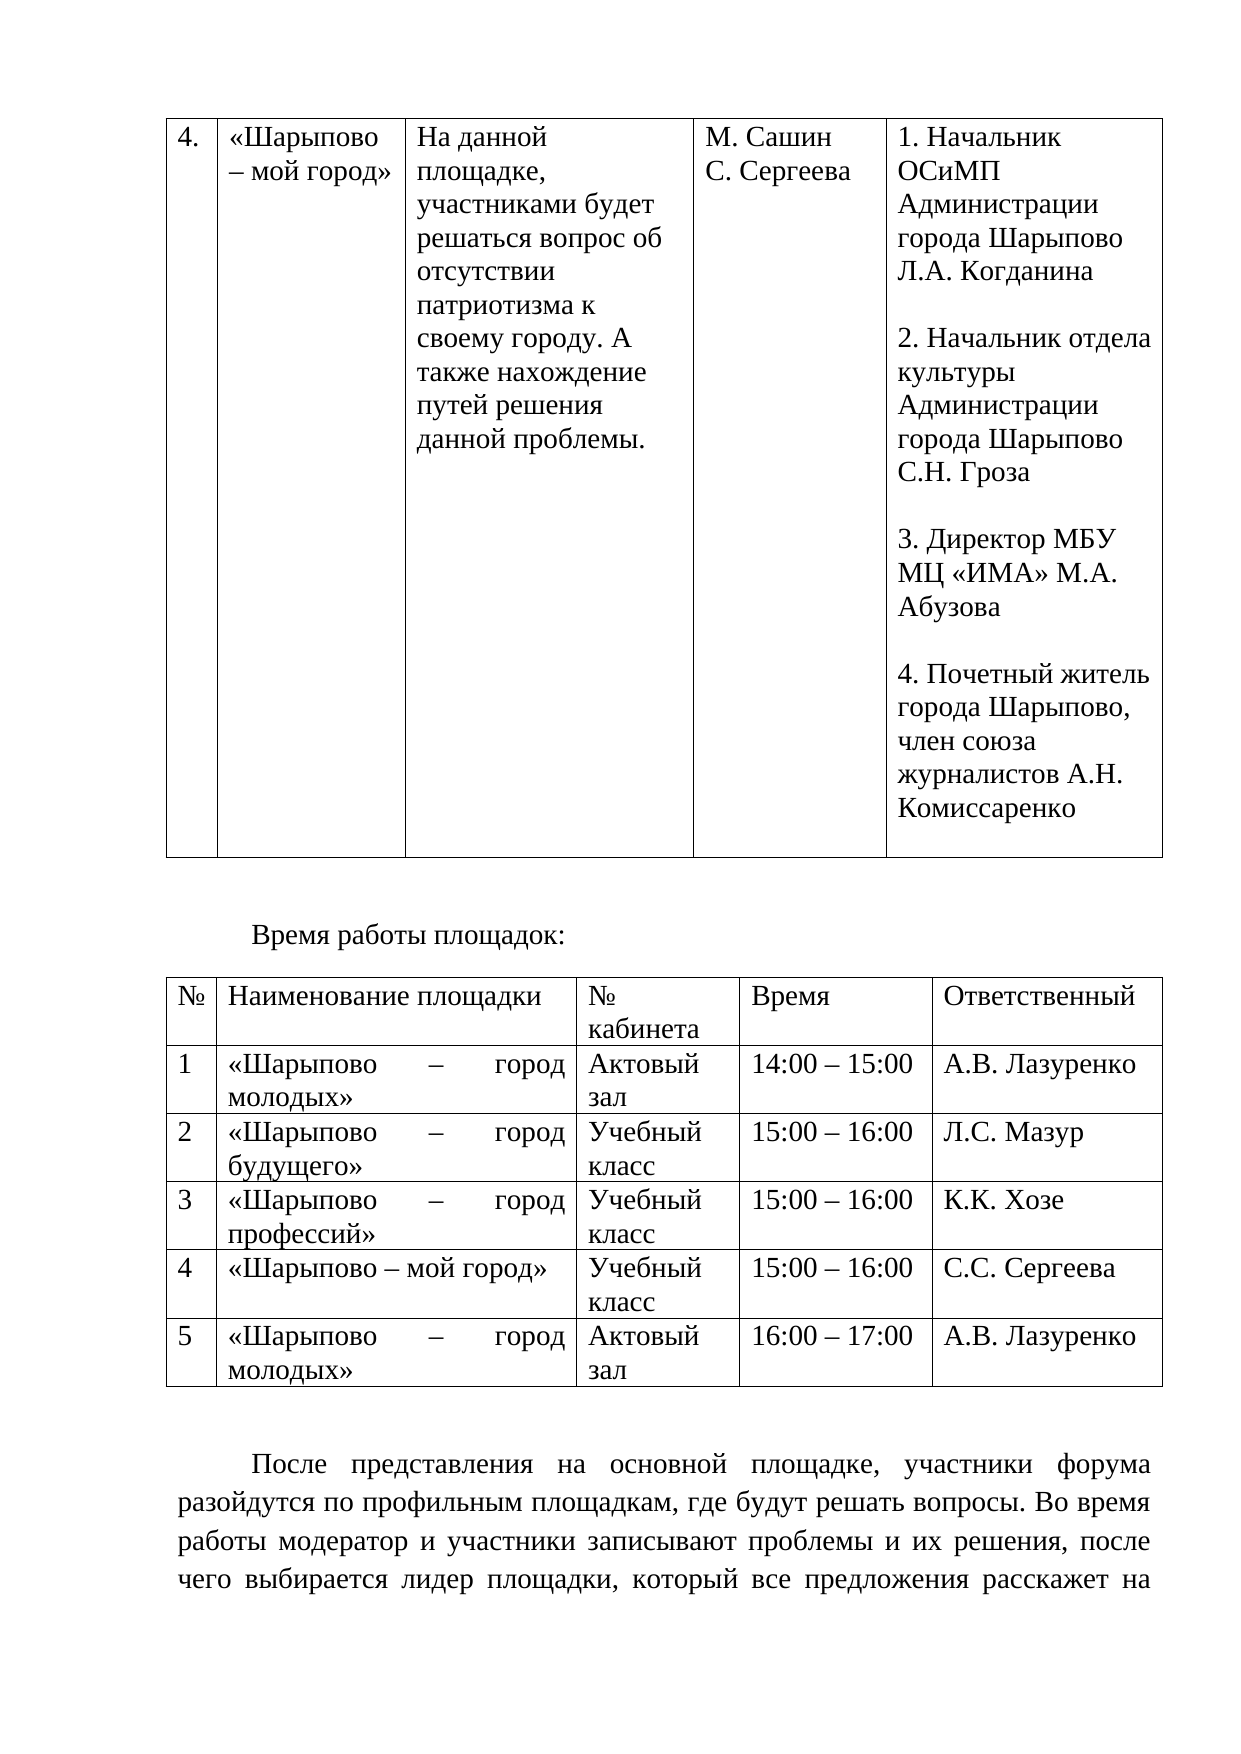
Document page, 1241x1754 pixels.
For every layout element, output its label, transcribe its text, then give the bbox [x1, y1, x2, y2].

table_cell 1 [167, 1046, 216, 1113]
table_cell Учебный класс [577, 1114, 739, 1181]
table_cell «Шарыпово – город профессий» [217, 1182, 576, 1249]
table_header № [167, 978, 216, 1045]
text Время работы площадок: [177, 917, 1152, 951]
table_cell «Шарыпово – мой город» [218, 119, 405, 857]
table_cell Учебный класс [577, 1250, 739, 1317]
table_cell 3 [167, 1182, 216, 1249]
table_header № кабинета [577, 978, 739, 1045]
table_cell К.К. Хозе [933, 1182, 1162, 1249]
table_cell А.В. Лазуренко [933, 1046, 1162, 1113]
table_cell 16:00 – 17:00 [740, 1319, 932, 1386]
table_cell Актовый зал [577, 1046, 739, 1113]
table_cell М. Сашин С. Сергеева [694, 119, 886, 857]
table_cell 5 [167, 1319, 216, 1386]
table_cell 15:00 – 16:00 [740, 1182, 932, 1249]
table_header Ответственный [933, 978, 1162, 1045]
table_cell Актовый зал [577, 1319, 739, 1386]
table_header Время [740, 978, 932, 1045]
table_cell 4 [167, 1250, 216, 1317]
table_cell «Шарыпово – город будущего» [217, 1114, 576, 1181]
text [177, 1446, 1152, 1595]
table_cell «Шарыпово – город молодых» [217, 1046, 576, 1113]
table_cell На данной площадке, участниками будет решаться вопрос об отсутствии патриотизма к своему городу. А также нахождение путей решения данной проблемы. [406, 119, 693, 857]
table_cell 15:00 – 16:00 [740, 1114, 932, 1181]
table_cell 1. Начальник ОСиМП Администрации города Шарыпово Л.А. Когданина 2. Начальник отдела культуры Администрации города Шарыпово С.Н. Гроза 3. Директор МБУ МЦ «ИМА» М.А. Абузова 4. Почетный житель города Шарыпово, член союза журналистов А.Н. Комиссаренко [887, 119, 1162, 857]
table_header Наименование площадки [217, 978, 576, 1045]
table_cell Учебный класс [577, 1182, 739, 1249]
table_cell 15:00 – 16:00 [740, 1250, 932, 1317]
table_cell 2 [167, 1114, 216, 1181]
table_cell А.В. Лазуренко [933, 1319, 1162, 1386]
table_cell 4. [167, 119, 217, 857]
table_cell «Шарыпово – мой город» [217, 1250, 576, 1317]
table_cell С.С. Сергеева [933, 1250, 1162, 1317]
table_cell 14:00 – 15:00 [740, 1046, 932, 1113]
table_cell Л.С. Мазур [933, 1114, 1162, 1181]
table_cell «Шарыпово – город молодых» [217, 1319, 576, 1386]
